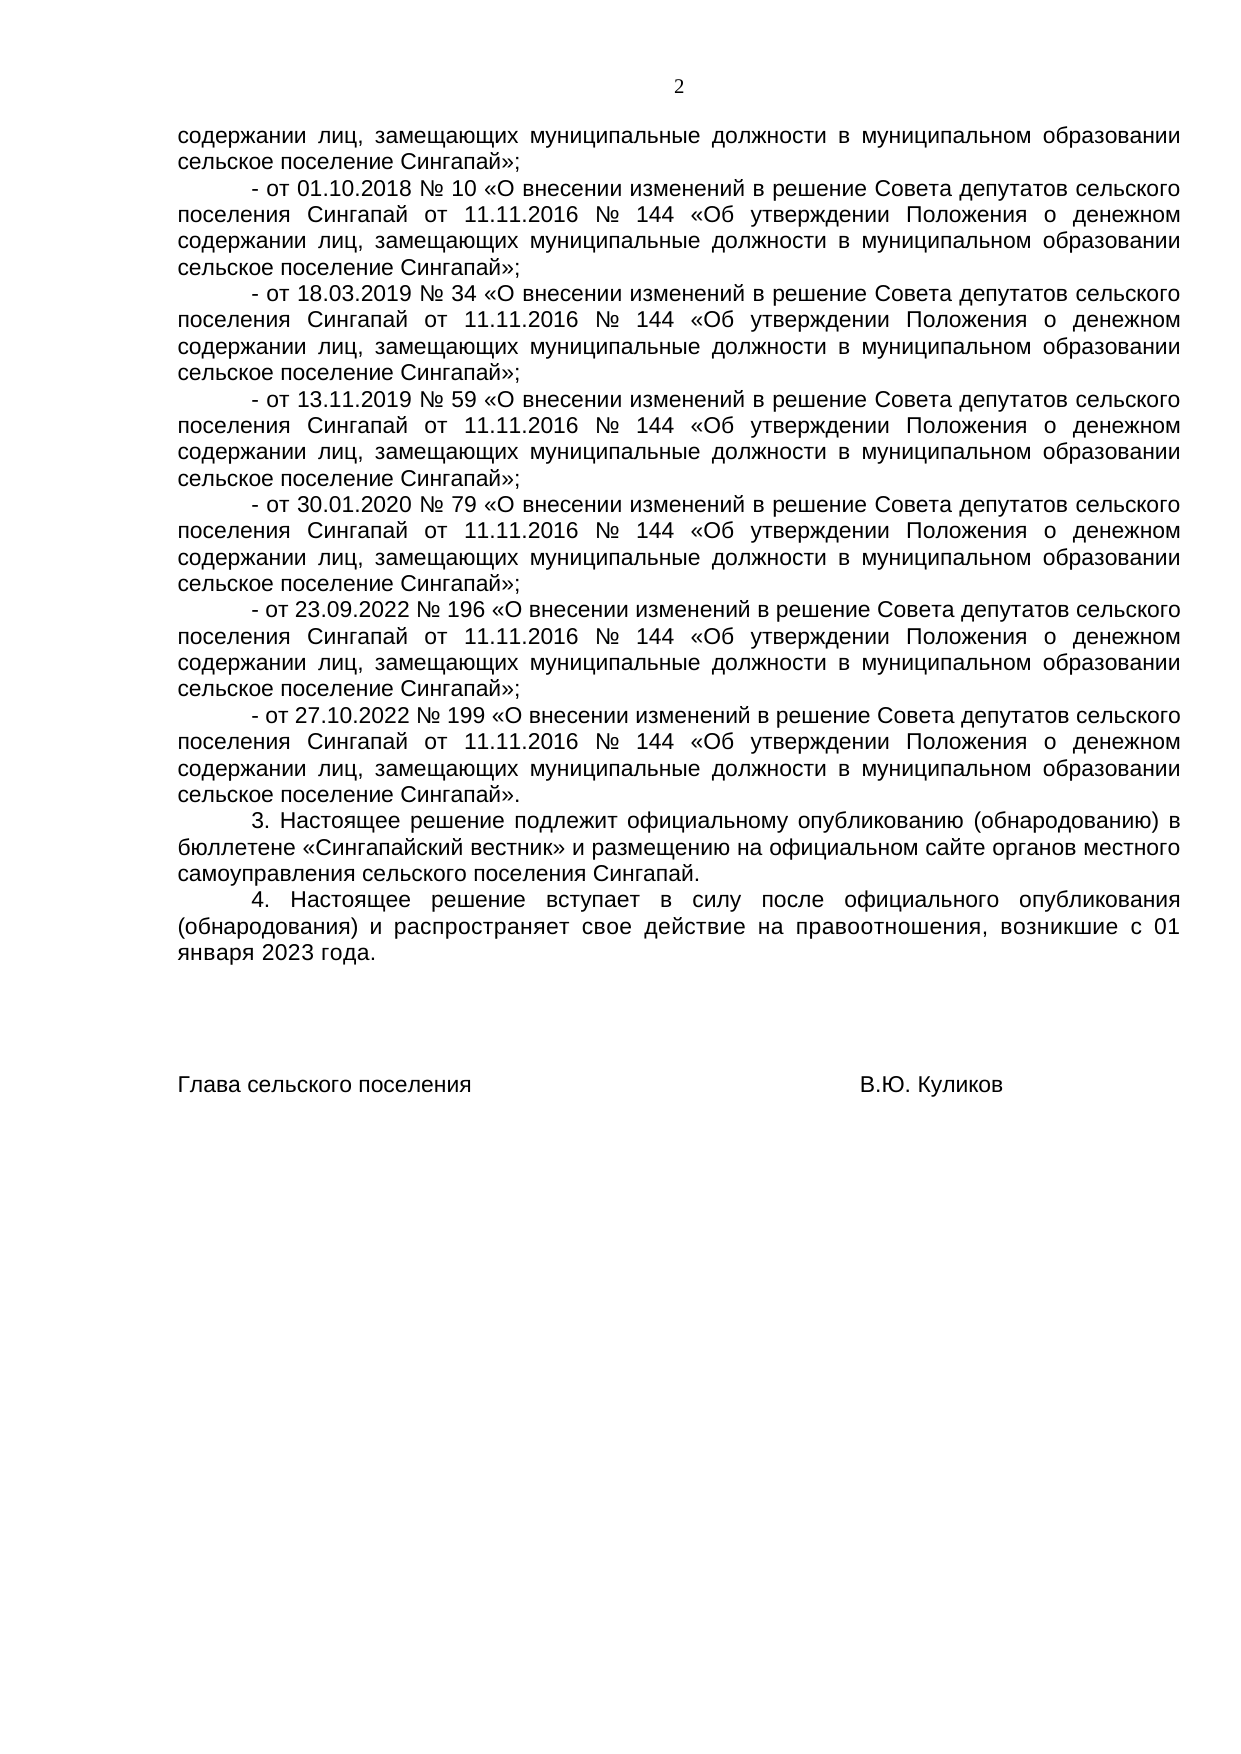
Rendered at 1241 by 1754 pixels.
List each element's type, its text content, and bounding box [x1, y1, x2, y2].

text - от 23.09.2022 № 196 «О внесении изменений в решение Совета депутатов сельского поселения Сингапай от 11.11.2016 № 144 «Об утверждении Положения о денежном содержании лиц, замещающих муниципальные должности в муниципальном образовании сельское поселение Сингапай»; [177, 596, 1181, 702]
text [177, 122, 1181, 175]
text - от 13.11.2019 № 59 «О внесении изменений в решение Совета депутатов сельского поселения Сингапай от 11.11.2016 № 144 «Об утверждении Положения о денежном содержании лиц, замещающих муниципальные должности в муниципальном образовании сельское поселение Сингапай»; [177, 386, 1181, 491]
text - от 30.01.2020 № 79 «О внесении изменений в решение Совета депутатов сельского поселения Сингапай от 11.11.2016 № 144 «Об утверждении Положения о денежном содержании лиц, замещающих муниципальные должности в муниципальном образовании сельское поселение Сингапай»; [177, 491, 1181, 596]
text 4. Настоящее решение вступает в силу после официального опубликования (обнародования) и распространяет свое действие на правоотношения, возникшие с 01 января 2023 года. [177, 886, 1181, 965]
text - от 18.03.2019 № 34 «О внесении изменений в решение Совета депутатов сельского поселения Сингапай от 11.11.2016 № 144 «Об утверждении Положения о денежном содержании лиц, замещающих муниципальные должности в муниципальном образовании сельское поселение Сингапай»; [177, 280, 1181, 386]
text - от 01.10.2018 № 10 «О внесении изменений в решение Совета депутатов сельского поселения Сингапай от 11.11.2016 № 144 «Об утверждении Положения о денежном содержании лиц, замещающих муниципальные должности в муниципальном образовании сельское поселение Сингапай»; [177, 175, 1181, 280]
text Глава сельского поселения В.Ю. Куликов [177, 1071, 1181, 1097]
text - от 27.10.2022 № 199 «О внесении изменений в решение Совета депутатов сельского поселения Сингапай от 11.11.2016 № 144 «Об утверждении Положения о денежном содержании лиц, замещающих муниципальные должности в муниципальном образовании сельское поселение Сингапай». [177, 702, 1181, 807]
text 3. Настоящее решение подлежит официальному опубликованию (обнародованию) в бюллетене «Сингапайский вестник» и размещению на официальном сайте органов местного самоуправления сельского поселения Сингапай. [177, 807, 1181, 886]
